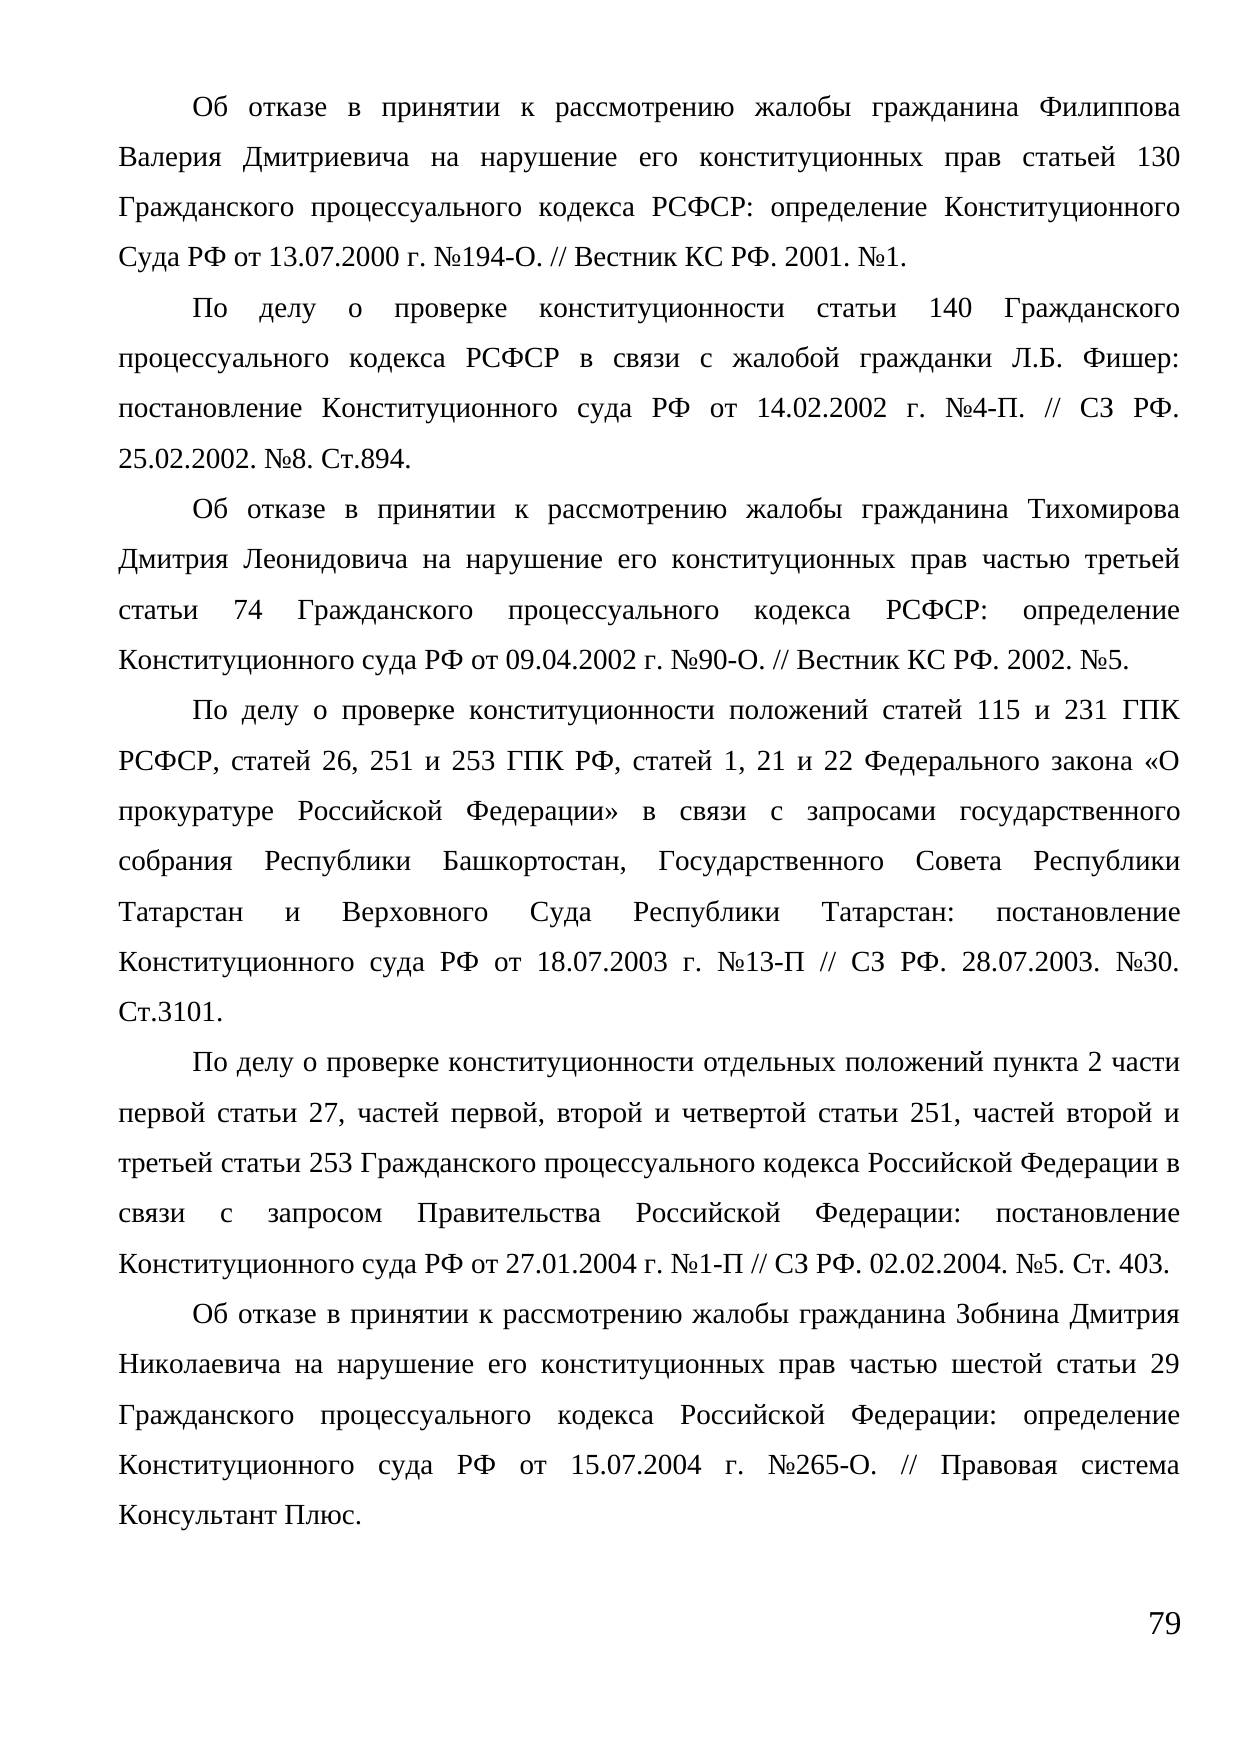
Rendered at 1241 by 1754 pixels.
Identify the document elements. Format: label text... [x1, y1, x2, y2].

text По делу о проверке конституционности отдельных положений пункта 2 части первой статьи 27, частей первой, второй и четвертой статьи 251, частей второй и третьей статьи 253 Гражданского процессуального кодекса Российской Федерации в связи с запросом Правительства Российской Федерации: постановление Конституционного суда РФ от 27.01.2004 г. №1-П // СЗ РФ. 02.02.2004. №5. Ст. 403. [118, 1044, 1181, 1279]
text Об отказе в принятии к рассмотрению жалобы гражданина Зобнина Дмитрия Николаевича на нарушение его конституционных прав частью шестой статьи 29 Гражданского процессуального кодекса Российской Федерации: определение Конституционного суда РФ от 15.07.2004 г. №265-О. // Правовая система Консультант Плюс. [118, 1296, 1181, 1531]
text По делу о проверке конституционности статьи 140 Гражданского процессуального кодекса РСФСР в связи с жалобой гражданки Л.Б. Фишер: постановление Конституционного суда РФ от 14.02.2002 г. №4-П. // СЗ РФ. 25.02.2002. №8. Ст.894. [118, 290, 1181, 474]
text По делу о проверке конституционности положений статей 115 и 231 ГПК РСФСР, статей 26, 251 и 253 ГПК РФ, статей 1, 21 и 22 Федерального закона «О прокуратуре Российской Федерации» в связи с запросами государственного собрания Республики Башкортостан, Государственного Совета Республики Татарстан и Верховного Суда Республики Татарстан: постановление Конституционного суда РФ от 18.07.2003 г. №13-П // СЗ РФ. 28.07.2003. №30. Ст.3101. [118, 692, 1181, 1028]
text Об отказе в принятии к рассмотрению жалобы гражданина Филиппова Валерия Дмитриевича на нарушение его конституционных прав статьей 130 Гражданского процессуального кодекса РСФСР: определение Конституционного Суда РФ от 13.07.2000 г. №194-О. // Вестник КС РФ. 2001. №1. [118, 89, 1181, 273]
text Об отказе в принятии к рассмотрению жалобы гражданина Тихомирова Дмитрия Леонидовича на нарушение его конституционных прав частью третьей статьи 74 Гражданского процессуального кодекса РСФСР: определение Конституционного суда РФ от 09.04.2002 г. №90-О. // Вестник КС РФ. 2002. №5. [118, 491, 1181, 676]
